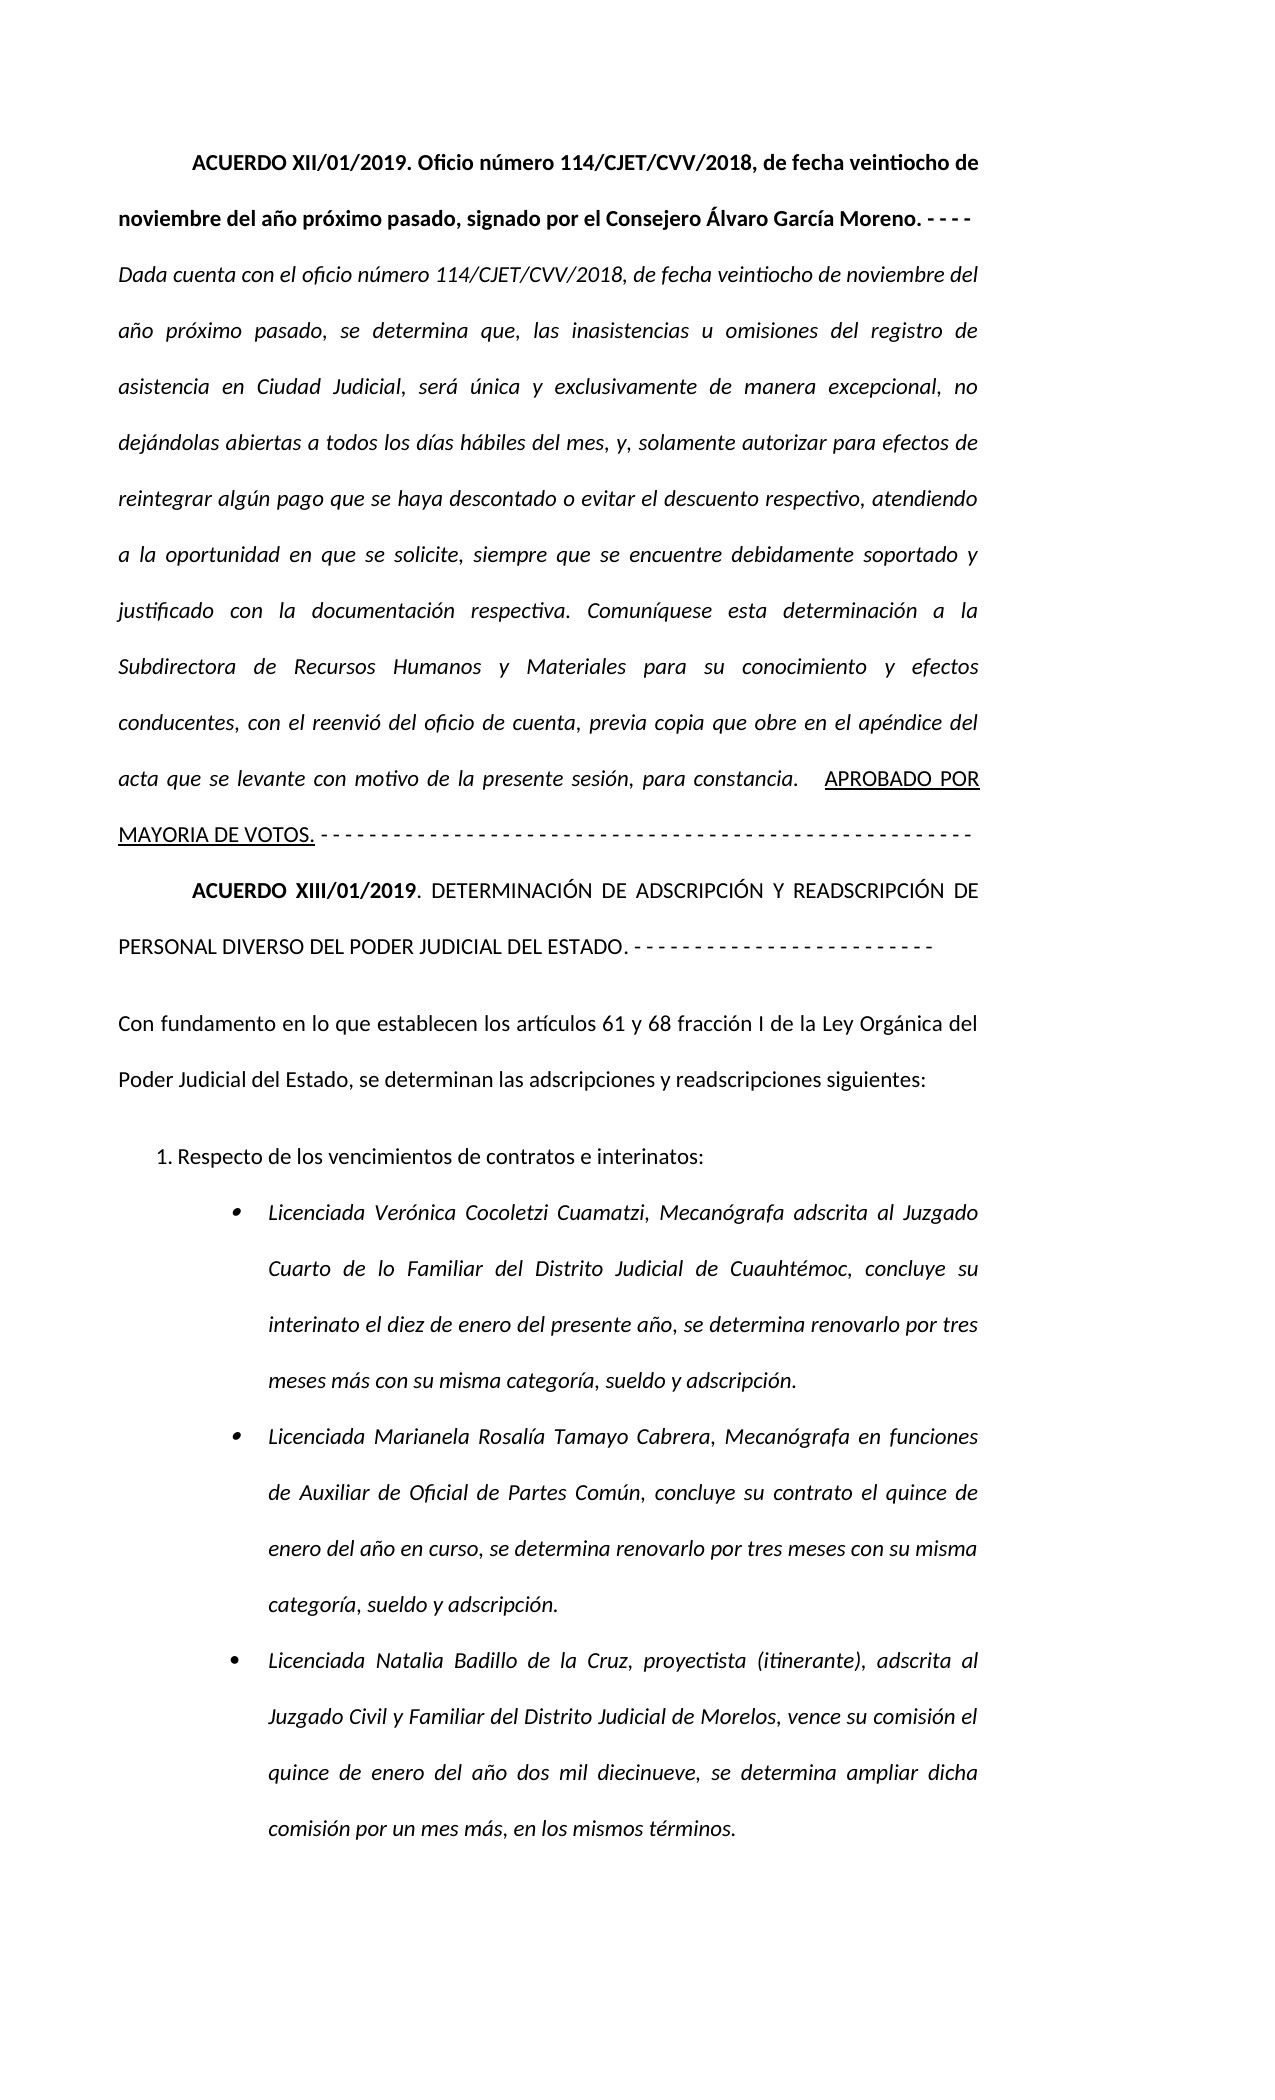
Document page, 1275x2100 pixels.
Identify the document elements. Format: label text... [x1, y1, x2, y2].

text Con fundamento en lo que establecen los artículos 61 y 68 fracción I de la Ley Orgánica del Poder Judicial del Estado, se determinan las adscripciones y readscripciones siguientes: [118, 1009, 980, 1093]
text Dada cuenta con el oficio número 114/CJET/CVV/2018, de fecha veintiocho de noviembre del año próximo pasado, se determina que, las inasistencias u omisiones del registro de asistencia en Ciudad Judicial, será única y exclusivamente de manera excepcional, no dejándolas abiertas a todos los días hábiles del mes, y, solamente autorizar para efectos de reintegrar algún pago que se haya descontado o evitar el descuento respectivo, atendiendo a la oportunidad en que se solicite, siempre que se encuentre debidamente soportado y justificado con la documentación respectiva. Comuníquese esta determinación a la Subdirectora de Recursos Humanos y Materiales para su conocimiento y efectos conducentes, con el reenvió del oficio de cuenta, previa copia que obre en el apéndice del acta que se levante con motivo de la presente sesión, para constancia. APROBADO POR MAYORIA DE VOTOS. - - - - - - - - - - - - - - - - - - - - - - - - - - - - - - - - - - - - - - - - - - - - - - - - - - - - - - [118, 260, 980, 848]
text ACUERDO XII/01/2019. Oficio número 114/CJET/CVV/2018, de fecha veintiocho de noviembre del año próximo pasado, signado por el Consejero Álvaro García Moreno. - - - - [118, 148, 980, 232]
list Licenciada Marianela Rosalía Tamayo Cabrera, Mecanógrafa en funciones de Auxiliar de Oficial de Partes Común, concluye su contrato el quince de enero del año en curso, se determina renovarlo por tres meses con su misma categoría, sueldo y adscripción. [231, 1422, 980, 1618]
text ACUERDO XIII/01/2019. DETERMINACIÓN DE ADSCRIPCIÓN Y READSCRIPCIÓN DE PERSONAL DIVERSO DEL PODER JUDICIAL DEL ESTADO. - - - - - - - - - - - - - - - - - - - - - - - - - [118, 876, 980, 960]
list Licenciada Natalia Badillo de la Cruz, proyectista (itinerante), adscrita al Juzgado Civil y Familiar del Distrito Judicial de Morelos, vence su comisión el quince de enero del año dos mil diecinueve, se determina ampliar dicha comisión por un mes más, en los mismos términos. [231, 1646, 980, 1843]
list Licenciada Verónica Cocoletzi Cuamatzi, Mecanógrafa adscrita al Juzgado Cuarto de lo Familiar del Distrito Judicial de Cuauhtémoc, concluye su interinato el diez de enero del presente año, se determina renovarlo por tres meses más con su misma categoría, sueldo y adscripción. [231, 1198, 980, 1394]
list Respecto de los vencimientos de contratos e interinatos: [156, 1142, 980, 1170]
